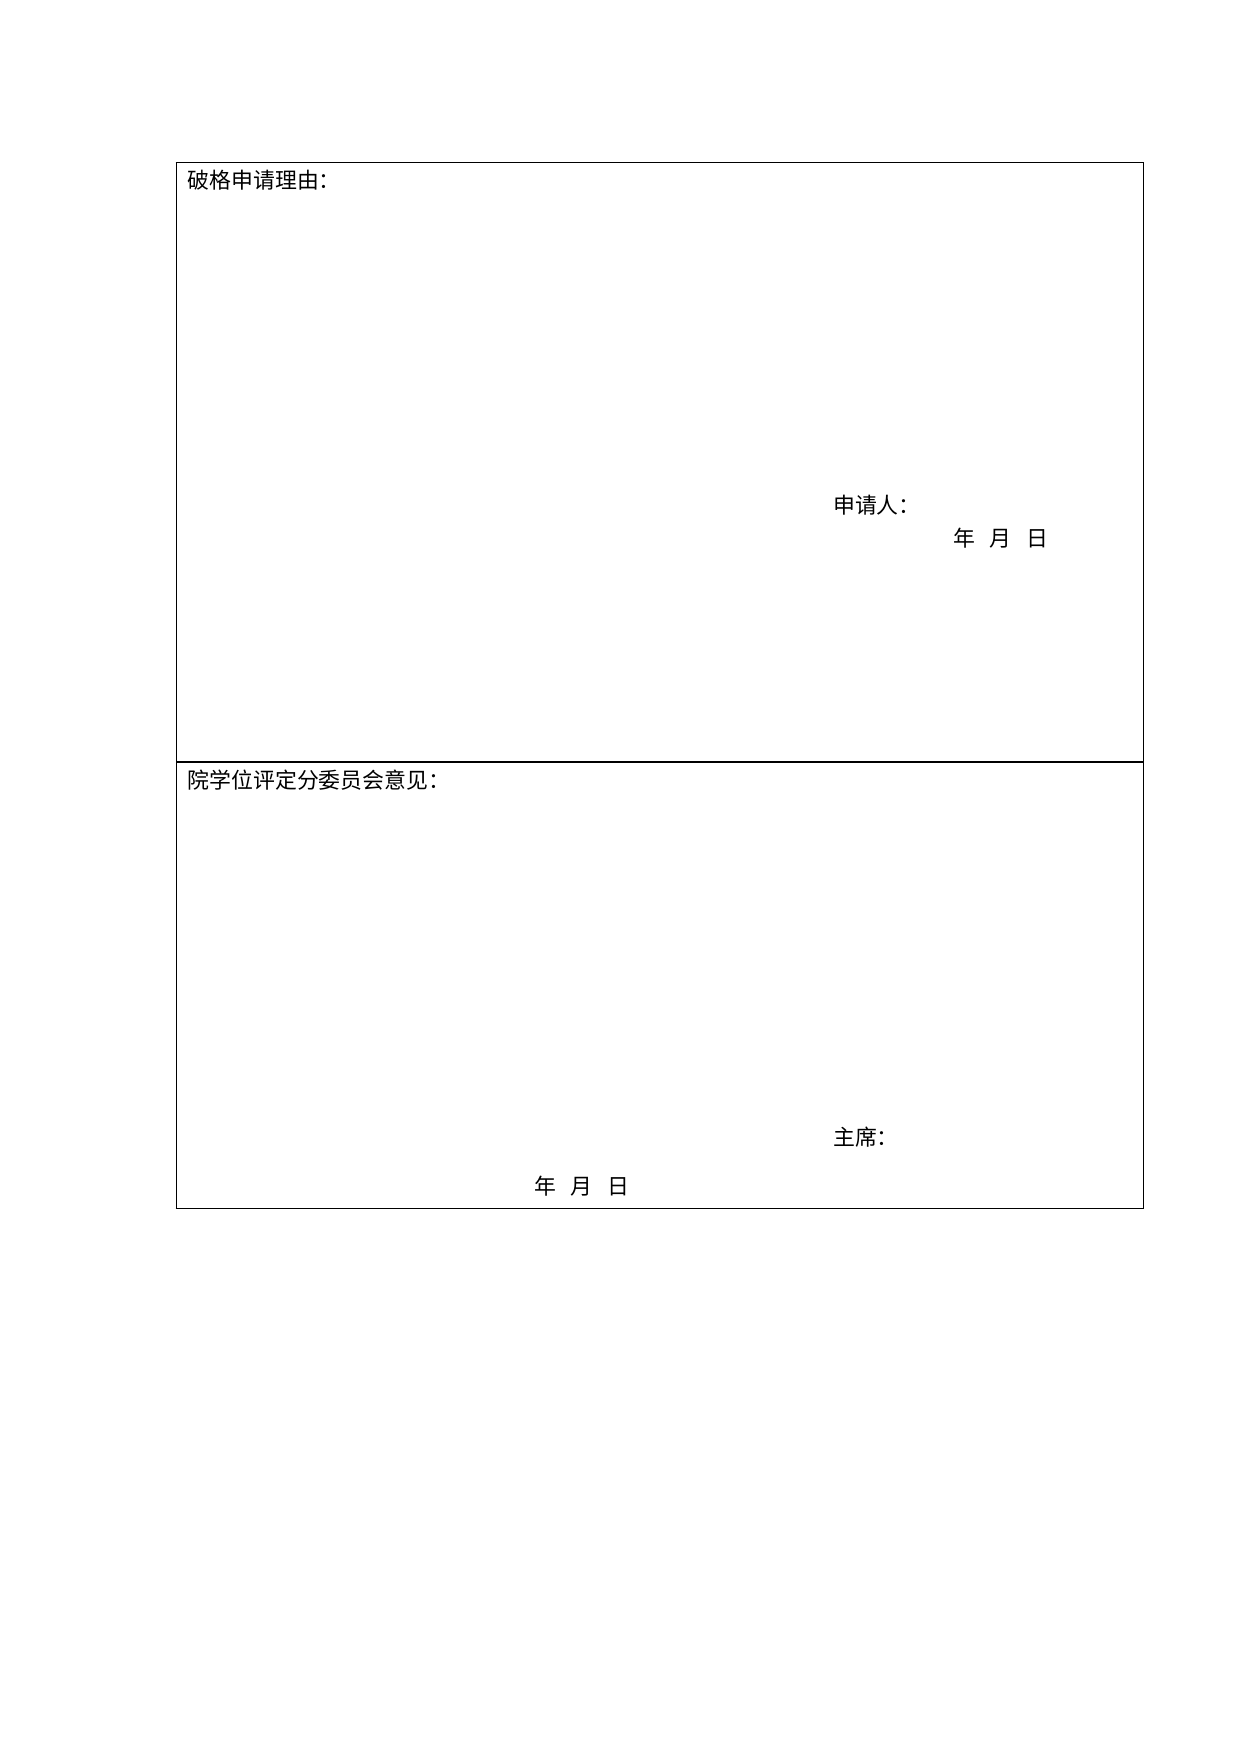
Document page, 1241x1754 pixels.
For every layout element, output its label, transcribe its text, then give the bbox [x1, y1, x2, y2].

table_cell 院学位评定分委员会意见： 主席： 年 月 日 [177, 763, 1143, 1208]
table_cell 破格申请理由： 申请人： 年 月 日 [177, 163, 1143, 761]
